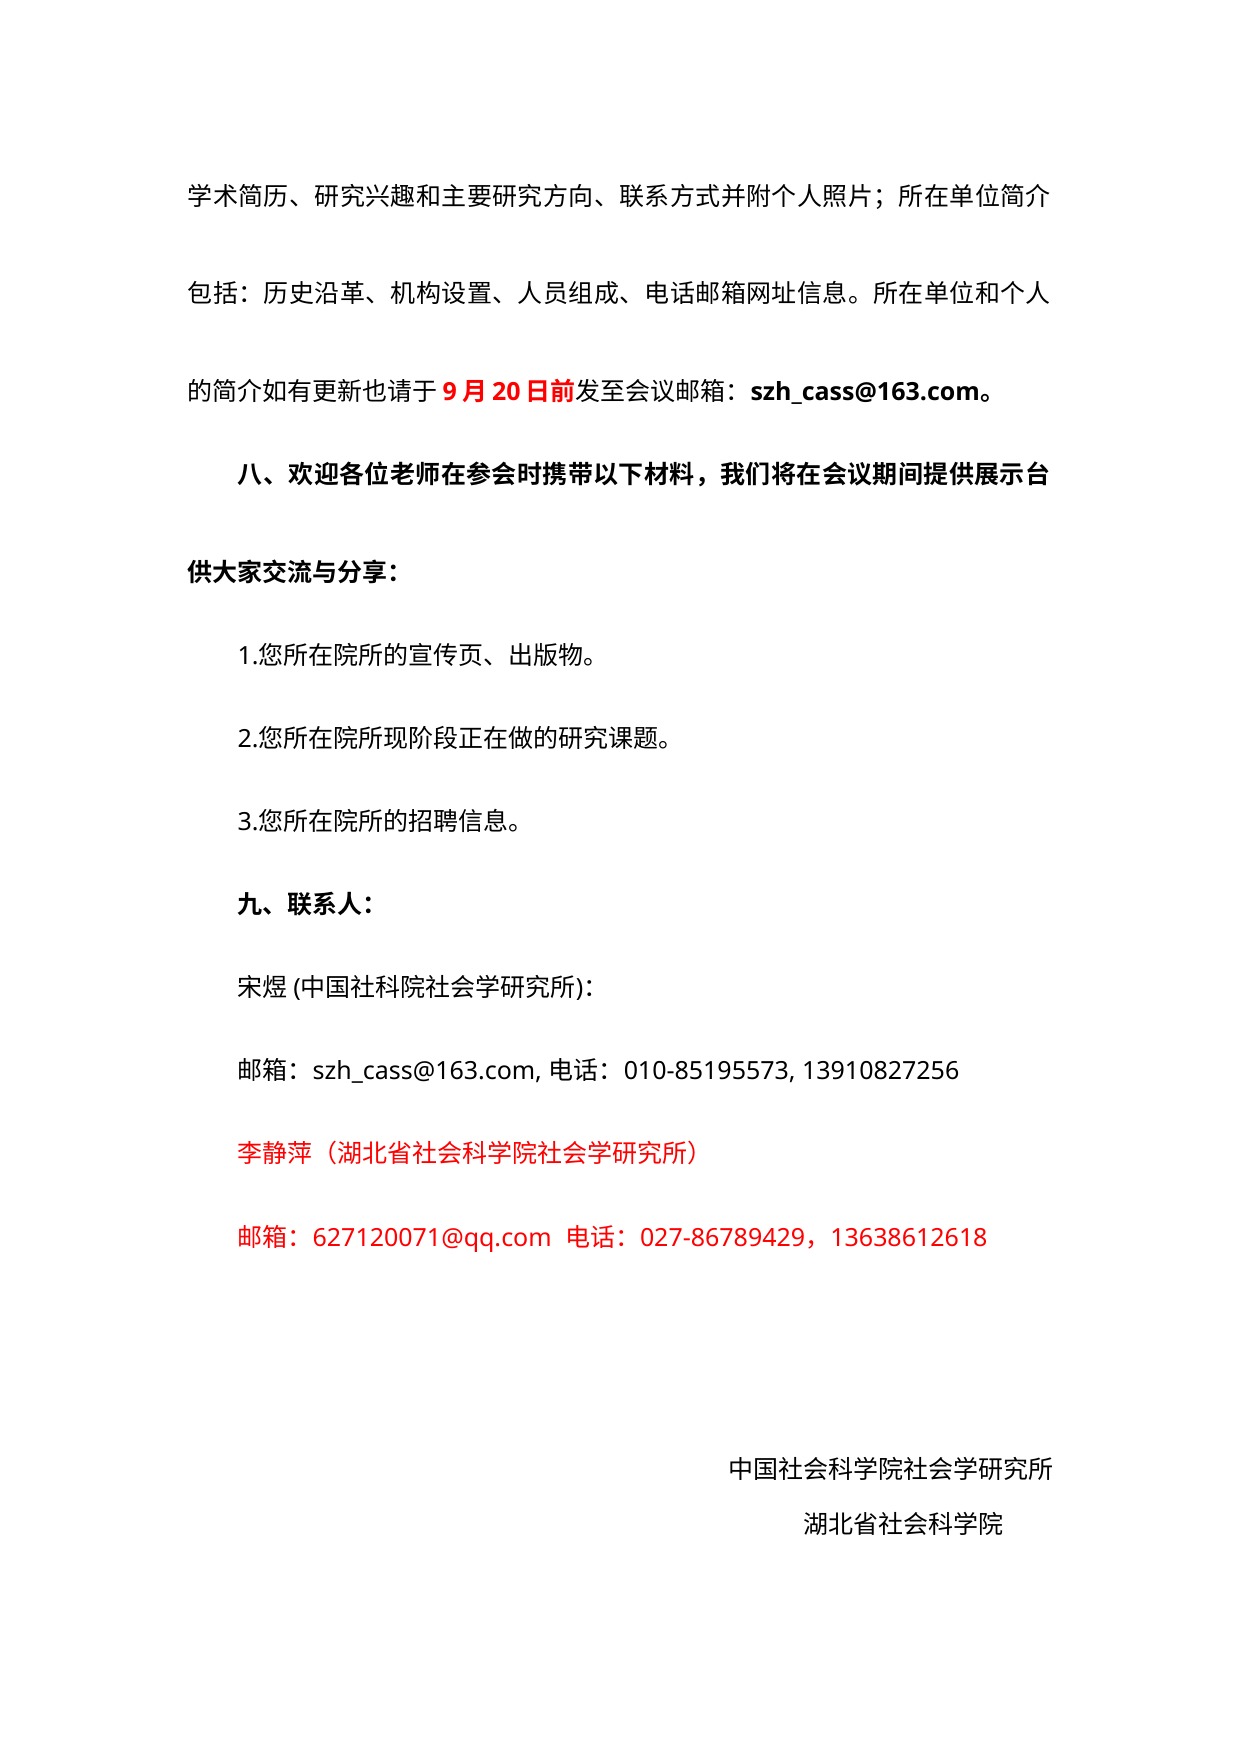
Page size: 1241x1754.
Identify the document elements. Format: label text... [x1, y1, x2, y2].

text 中国社会科学院社会学研究所 [187, 1450, 1053, 1486]
text 邮箱：627120071@qq.com 电话：027-86789429，13638612618 [187, 1203, 1053, 1268]
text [187, 162, 1053, 422]
text 宋煜 (中国社科院社会学研究所)： [187, 953, 1053, 1018]
text 1.您所在院所的宣传页、出版物。 [187, 621, 1053, 686]
text 李静萍（湖北省社会科学院社会学研究所） [187, 1119, 1053, 1184]
text 邮箱：szh_cass@163.com, 电话：010-85195573, 13910827256 [187, 1036, 1053, 1101]
text 八、欢迎各位老师在参会时携带以下材料，我们将在会议期间提供展示台供大家交流与分享： [187, 440, 1053, 603]
text 2.您所在院所现阶段正在做的研究课题。 [187, 704, 1053, 769]
text 湖北省社会科学院 [187, 1504, 1003, 1540]
text 3.您所在院所的招聘信息。 [187, 787, 1053, 852]
text 九、联系人： [187, 870, 1053, 935]
